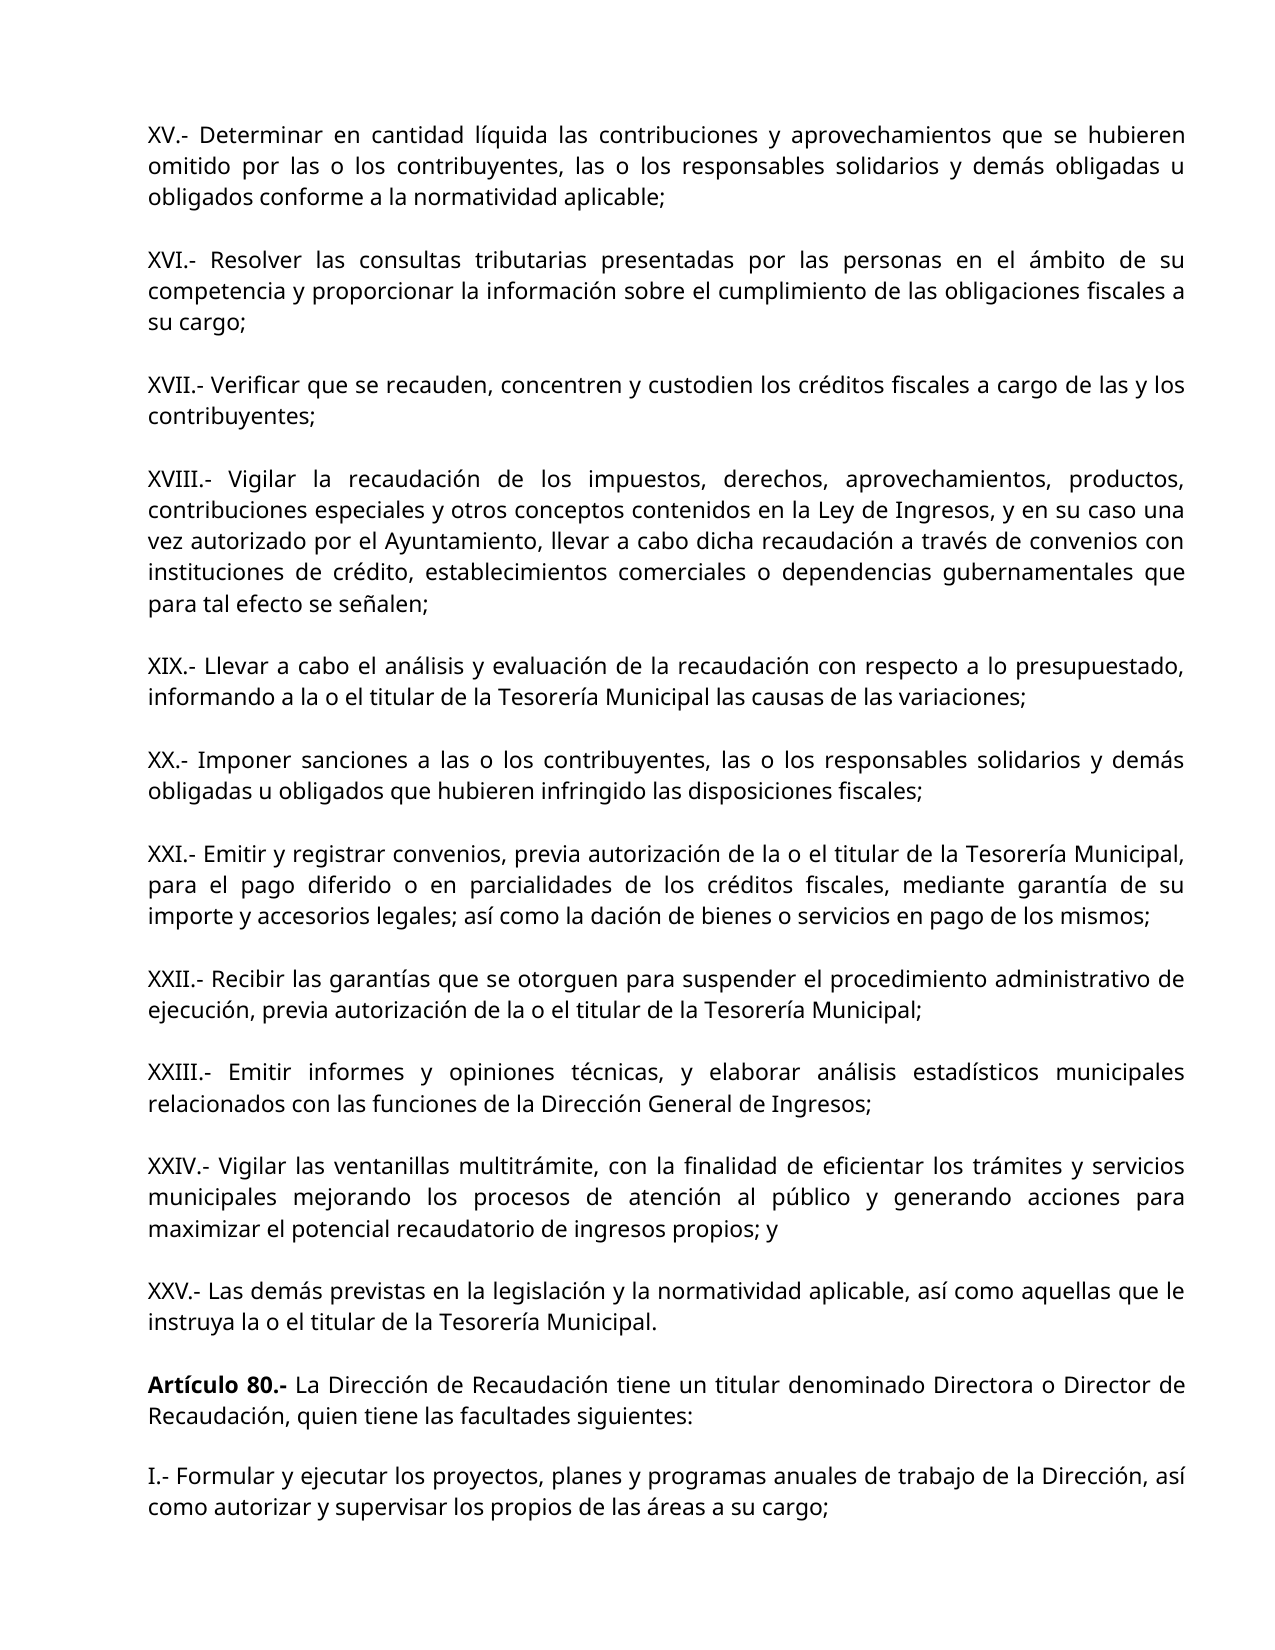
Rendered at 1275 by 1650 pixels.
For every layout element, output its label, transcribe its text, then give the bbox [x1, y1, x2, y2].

text XXIII.- Emitir informes y opiniones técnicas, y elaborar análisis estadísticos municipales relacionados con las funciones de la Dirección General de Ingresos; [148, 1056, 1186, 1119]
text XXIV.- Vigilar las ventanillas multitrámite, con la finalidad de eficientar los trámites y servicios municipales mejorando los procesos de atención al público y generando acciones para maximizar el potencial recaudatorio de ingresos propios; y [148, 1150, 1186, 1244]
text I.- Formular y ejecutar los proyectos, planes y programas anuales de trabajo de la Dirección, así como autorizar y supervisar los propios de las áreas a su cargo; [148, 1460, 1186, 1523]
text XVI.- Resolver las consultas tributarias presentadas por las personas en el ámbito de su competencia y proporcionar la información sobre el cumplimiento de las obligaciones fiscales a su cargo; [148, 244, 1186, 338]
text Artículo 80.- La Dirección de Recaudación tiene un titular denominado Directora o Director de Recaudación, quien tiene las facultades siguientes: [148, 1369, 1186, 1431]
text XXI.- Emitir y registrar convenios, previa autorización de la o el titular de la Tesorería Municipal, para el pago diferido o en parcialidades de los créditos fiscales, mediante garantía de su importe y accesorios legales; así como la dación de bienes o servicios en pago de los mismos; [148, 838, 1186, 931]
text XVII.- Verificar que se recauden, concentren y custodien los créditos fiscales a cargo de las y los contribuyentes; [148, 369, 1186, 431]
text XX.- Imponer sanciones a las o los contribuyentes, las o los responsables solidarios y demás obligadas u obligados que hubieren infringido las disposiciones fiscales; [148, 744, 1186, 806]
text XXII.- Recibir las garantías que se otorguen para suspender el procedimiento administrativo de ejecución, previa autorización de la o el titular de la Tesorería Municipal; [148, 963, 1186, 1025]
text XXV.- Las demás previstas en la legislación y la normatividad aplicable, así como aquellas que le instruya la o el titular de la Tesorería Municipal. [148, 1275, 1186, 1338]
text XIX.- Llevar a cabo el análisis y evaluación de la recaudación con respecto a lo presupuestado, informando a la o el titular de la Tesorería Municipal las causas de las variaciones; [148, 650, 1186, 713]
text XV.- Determinar en cantidad líquida las contribuciones y aprovechamientos que se hubieren omitido por las o los contribuyentes, las o los responsables solidarios y demás obligadas u obligados conforme a la normatividad aplicable; [148, 119, 1186, 213]
text XVIII.- Vigilar la recaudación de los impuestos, derechos, aprovechamientos, productos, contribuciones especiales y otros conceptos contenidos en la Ley de Ingresos, y en su caso una vez autorizado por el Ayuntamiento, llevar a cabo dicha recaudación a través de convenios con instituciones de crédito, establecimientos comerciales o dependencias gubernamentales que para tal efecto se señalen; [148, 463, 1186, 619]
